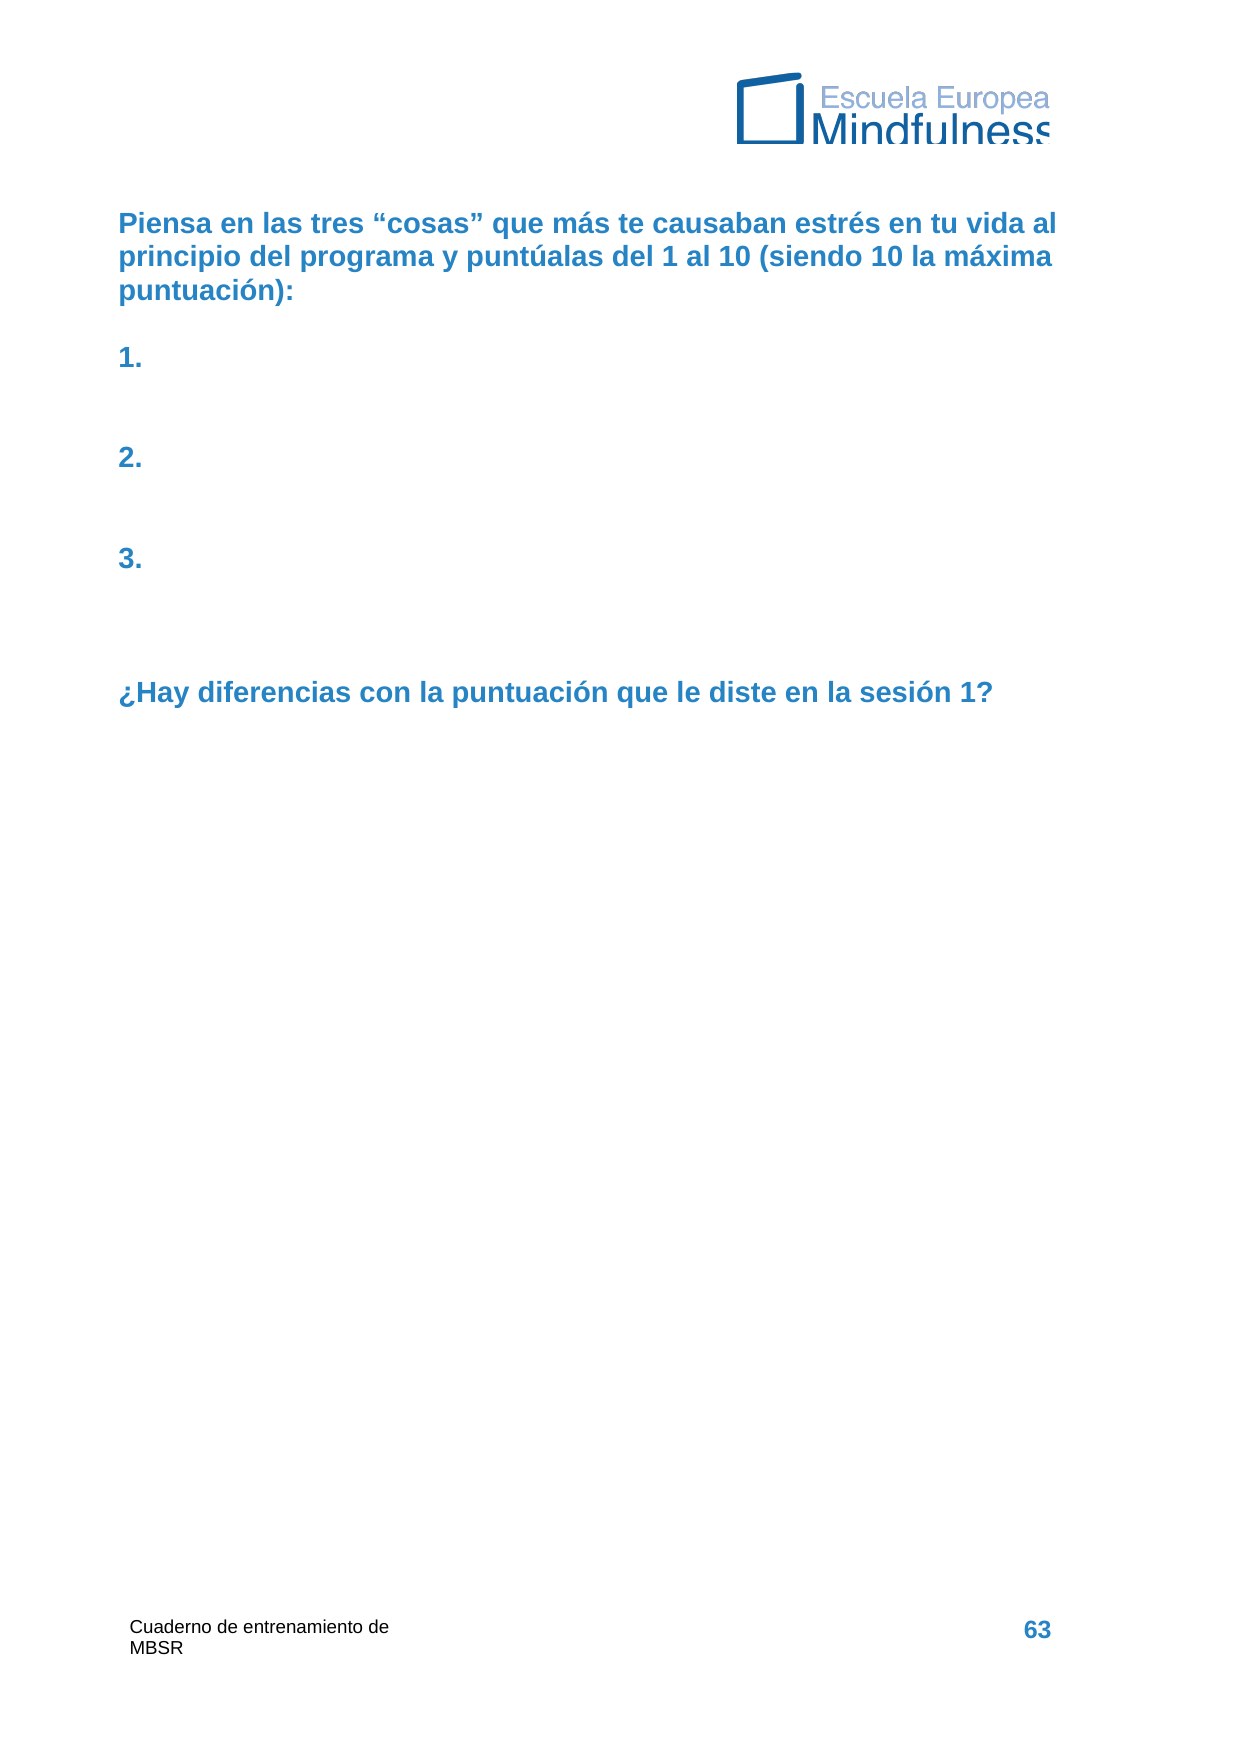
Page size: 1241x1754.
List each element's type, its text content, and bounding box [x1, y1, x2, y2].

text Piensa en las tres “cosas” que más te causaban estrés en tu vida al principio del programa y puntúalas del 1 al 10 (siendo 10 la máxima puntuación): [118, 206, 1063, 306]
text 3. [118, 541, 1063, 574]
text 2. [118, 440, 1063, 474]
text ¿Hay diferencias con la puntuación que le diste en la sesión 1? [118, 675, 1063, 709]
text 1. [118, 340, 1063, 373]
picture [736, 72, 1050, 144]
